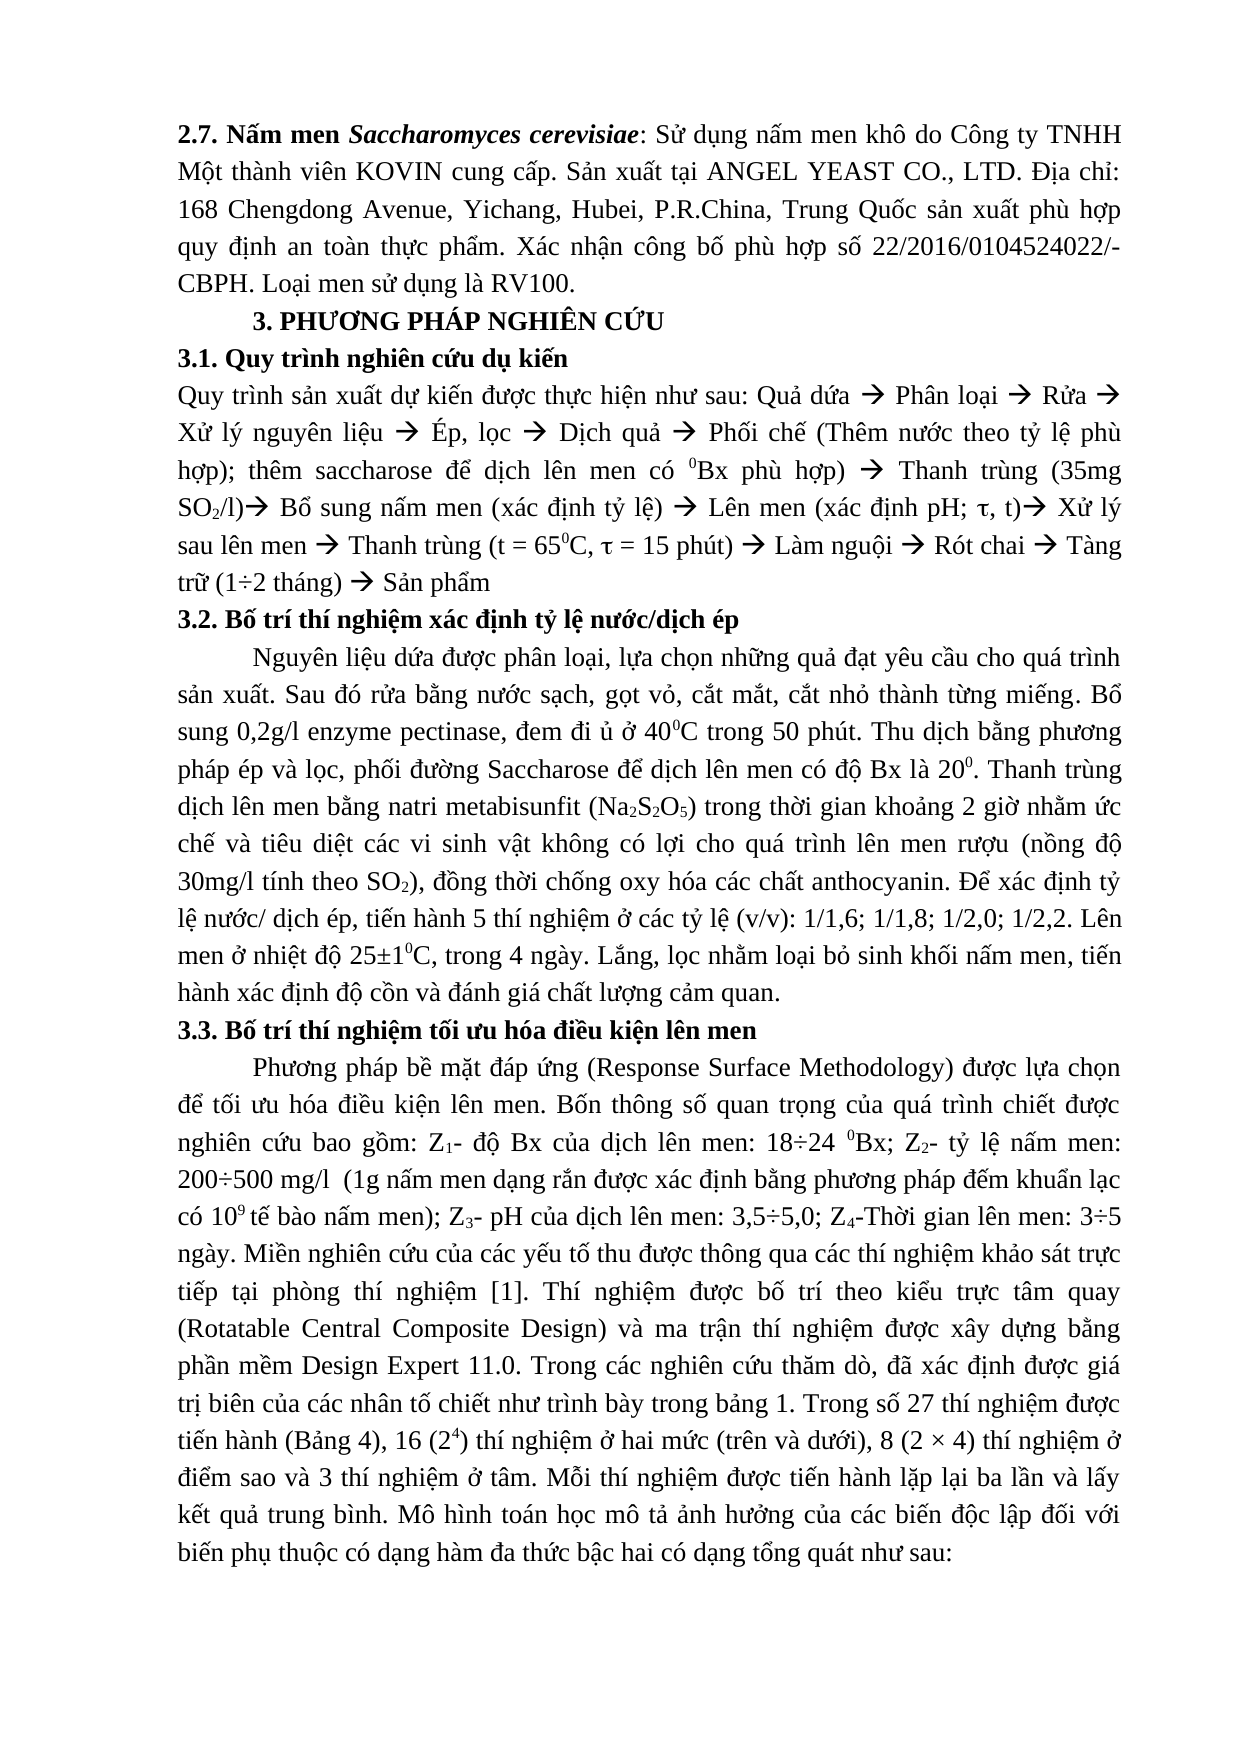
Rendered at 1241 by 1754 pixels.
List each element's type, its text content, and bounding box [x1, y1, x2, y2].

text 3.2. Bố trí thí nghiệm xác định tỷ lệ nước/dịch ép [177, 604, 1122, 635]
subtitle 3. PHƯƠNG PHÁP NGHIÊN CỨU [177, 304, 1122, 336]
text 3.1. Quy trình nghiên cứu dụ kiến [177, 342, 1122, 373]
text Quy trình sản xuất dự kiến được thực hiện như sau: Quả dứa Phân loại Rửa Xử lý nguyên liệu Ép, lọc Dịch quả Phối chế (Thêm nước theo tỷ lệ phù hợp); thêm saccharose để dịch lên men có 0Bx phù hợp) Thanh trùng (35mg SO2/l) Bổ sung nấm men (xác định tỷ lệ) Lên men (xác định pH; , t) Xử lý sau lên men Thanh trùng (t = 650C, = 15 phút) Làm nguội Rót chai Tàng trữ (1÷2 tháng) Sản phẩm [177, 379, 1122, 597]
text Phương pháp bề mặt đáp ứng (Response Surface Methodology) được lựa chọn để tối ưu hóa điều kiện lên men. Bốn thông số quan trọng của quá trình chiết được nghiên cứu bao gồm: Z1- độ Bx của dịch lên men: 18÷24 0Bx; Z2- tỷ lệ nấm men: 200÷500 mg/l (1g nấm men dạng rắn được xác định bằng phương pháp đếm khuẩn lạc có 109 tế bào nấm men); Z3- pH của dịch lên men: 3,5÷5,0; Z4-Thời gian lên men: 3÷5 ngày. Miền nghiên cứu của các yếu tố thu được thông qua các thí nghiệm khảo sát trực tiếp tại phòng thí nghiệm [1]. Thí nghiệm được bố trí theo kiểu trực tâm quay (Rotatable Central Composite Design) và ma trận thí nghiệm được xây dựng bằng phần mềm Design Expert 11.0. Trong các nghiên cứu thăm dò, đã xác định được giá trị biên của các nhân tố chiết như trình bày trong bảng 1. Trong số 27 thí nghiệm được tiến hành (Bảng 4), 16 (24) thí nghiệm ở hai mức (trên và dưới), 8 (2 × 4) thí nghiệm ở điểm sao và 3 thí nghiệm ở tâm. Mỗi thí nghiệm được tiến hành lặp lại ba lần và lấy kết quả trung bình. Mô hình toán học mô tả ảnh hưởng của các biến độc lập đối với biến phụ thuộc có dạng hàm đa thức bậc hai có dạng tổng quát như sau: [177, 1051, 1122, 1567]
text Nguyên liệu dứa được phân loại, lựa chọn những quả đạt yêu cầu cho quá trình sản xuất. Sau đó rửa bằng nước sạch, gọt vỏ, cắt mắt, cắt nhỏ thành từng miếng. Bổ sung 0,2g/l enzyme pectinase, đem đi ủ ở 400C trong 50 phút. Thu dịch bằng phương pháp ép và lọc, phối đường Saccharose để dịch lên men có độ Bx là 200. Thanh trùng dịch lên men bằng natri metabisunfit (Na2S2O5) trong thời gian khoảng 2 giờ nhằm ức chế và tiêu diệt các vi sinh vật không có lợi cho quá trình lên men rượu (nồng độ 30mg/l tính theo SO2), đồng thời chống oxy hóa các chất anthocyanin. Để xác định tỷ lệ nước/ dịch ép, tiến hành 5 thí nghiệm ở các tỷ lệ (v/v): 1/1,6; 1/1,8; 1/2,0; 1/2,2. Lên men ở nhiệt độ 25±10C, trong 4 ngày. Lắng, lọc nhằm loại bỏ sinh khối nấm men, tiến hành xác định độ cồn và đánh giá chất lượng cảm quan. [177, 641, 1122, 1008]
text 3.3. Bố trí thí nghiệm tối ưu hóa điều kiện lên men [177, 1014, 1122, 1045]
text 2.7. Nấm men Saccharomyces cerevisiae: Sử dụng nấm men khô do Công ty TNHH Một thành viên KOVIN cung cấp. Sản xuất tại ANGEL YEAST CO., LTD. Địa chỉ: 168 Chengdong Avenue, Yichang, Hubei, P.R.China, Trung Quốc sản xuất phù hợp quy định an toàn thực phẩm. Xác nhận công bố phù hợp số 22/2016/0104524022/-CBPH. Loại men sử dụng là RV100. [177, 118, 1122, 298]
